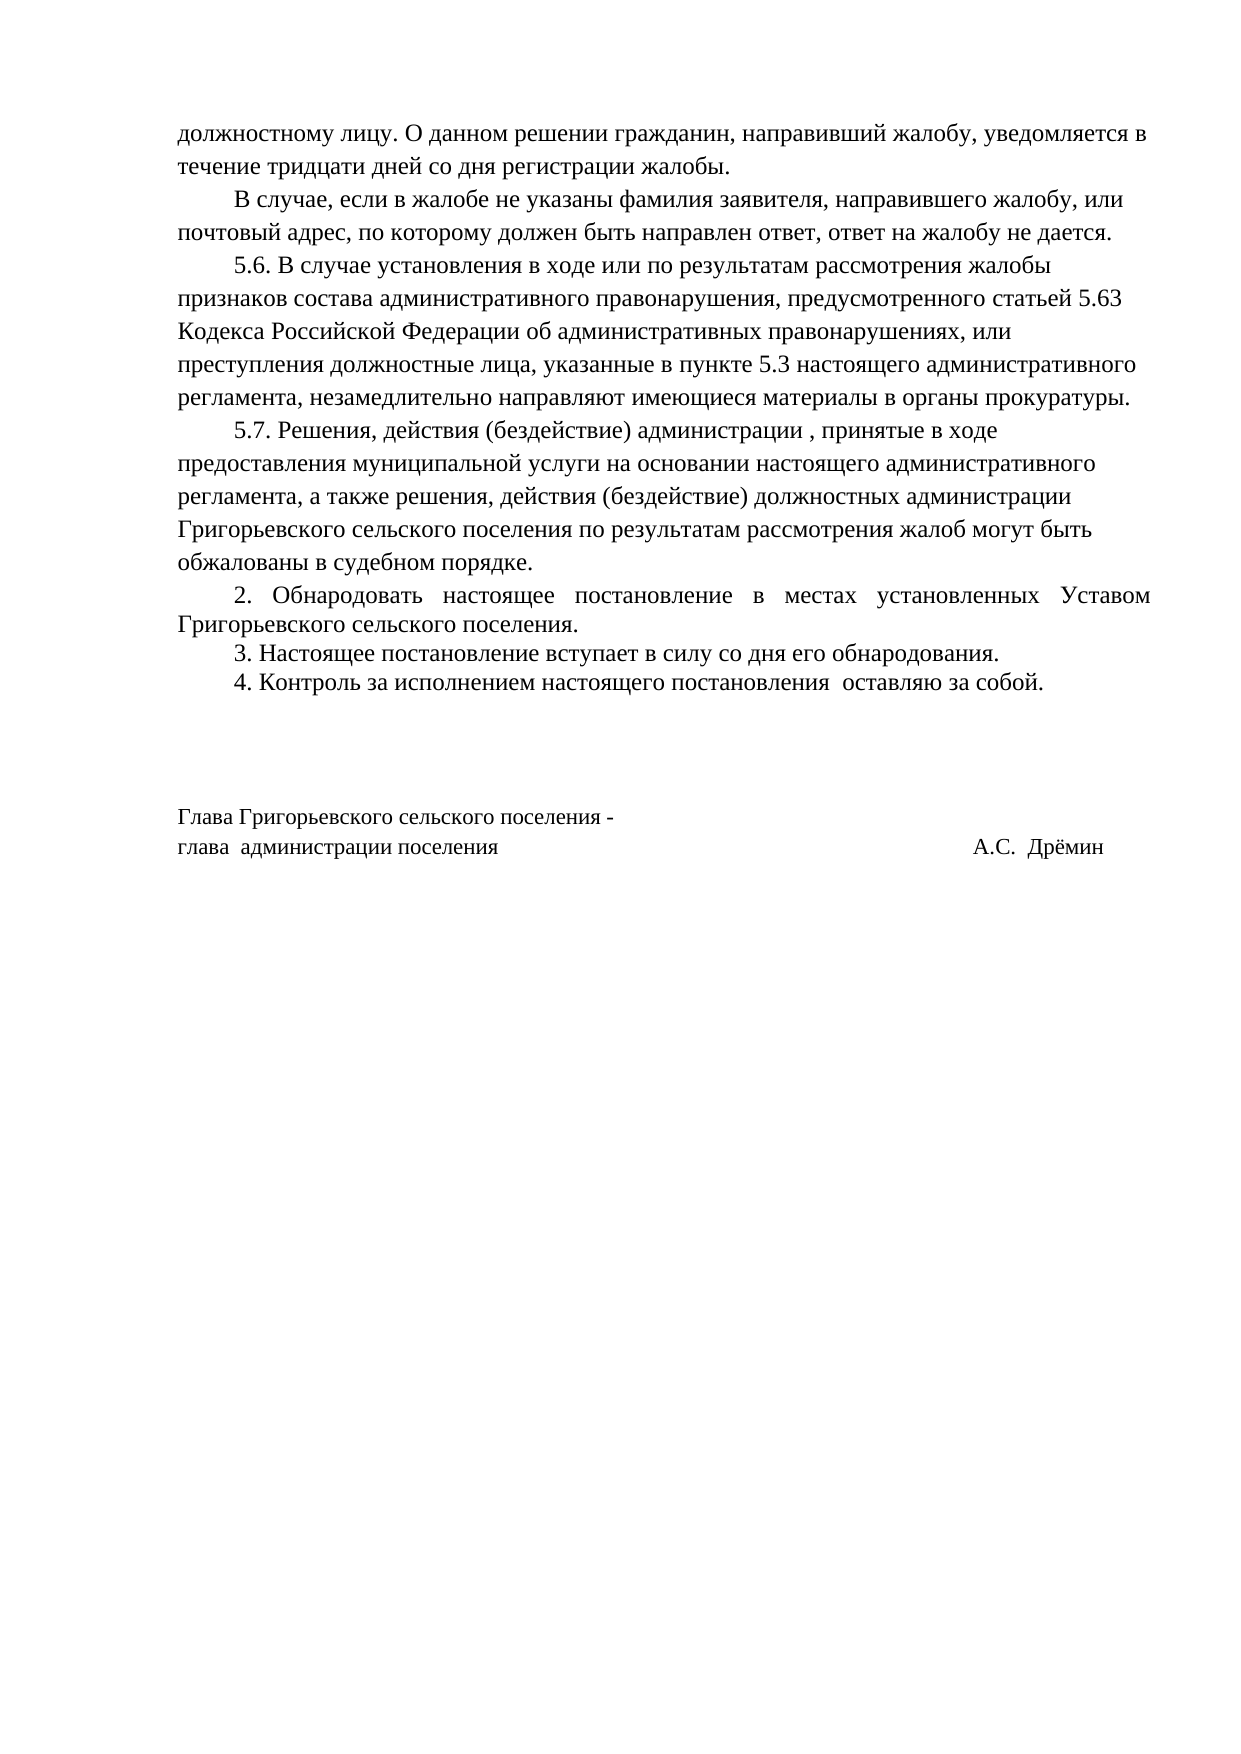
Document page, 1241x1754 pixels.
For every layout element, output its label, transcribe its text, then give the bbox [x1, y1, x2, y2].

text 2. Обнародовать настоящее постановление в местах установленных Уставом Григорьевского сельского поселения. [177, 580, 1152, 638]
text 5.7. Решения, действия (бездействие) администрации , принятые в ходе предоставления муниципальной услуги на основании настоящего административного регламента, а также решения, действия (бездействие) должностных администрации Григорьевского сельского поселения по результатам рассмотрения жалоб могут быть обжалованы в судебном порядке. [177, 415, 1152, 576]
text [177, 118, 1152, 180]
text В случае, если в жалобе не указаны фамилия заявителя, направившего жалобу, или почтовый адрес, по которому должен быть направлен ответ, ответ на жалобу не дается. [177, 184, 1152, 246]
text Глава Григорьевского сельского поселения - [177, 803, 1152, 829]
text 3. Настоящее постановление вступает в силу со дня его обнародования. [177, 638, 1152, 667]
text глава администрации поселения А.С. Дрёмин [177, 833, 1152, 860]
text 4. Контроль за исполнением настоящего постановления оставляю за собой. [177, 667, 1152, 695]
text 5.6. В случае установления в ходе или по результатам рассмотрения жалобы признаков состава административного правонарушения, предусмотренного статьей 5.63 Кодекса Российской Федерации об административных правонарушениях, или преступления должностные лица, указанные в пункте 5.3 настоящего административного регламента, незамедлительно направляют имеющиеся материалы в органы прокуратуры. [177, 250, 1152, 411]
